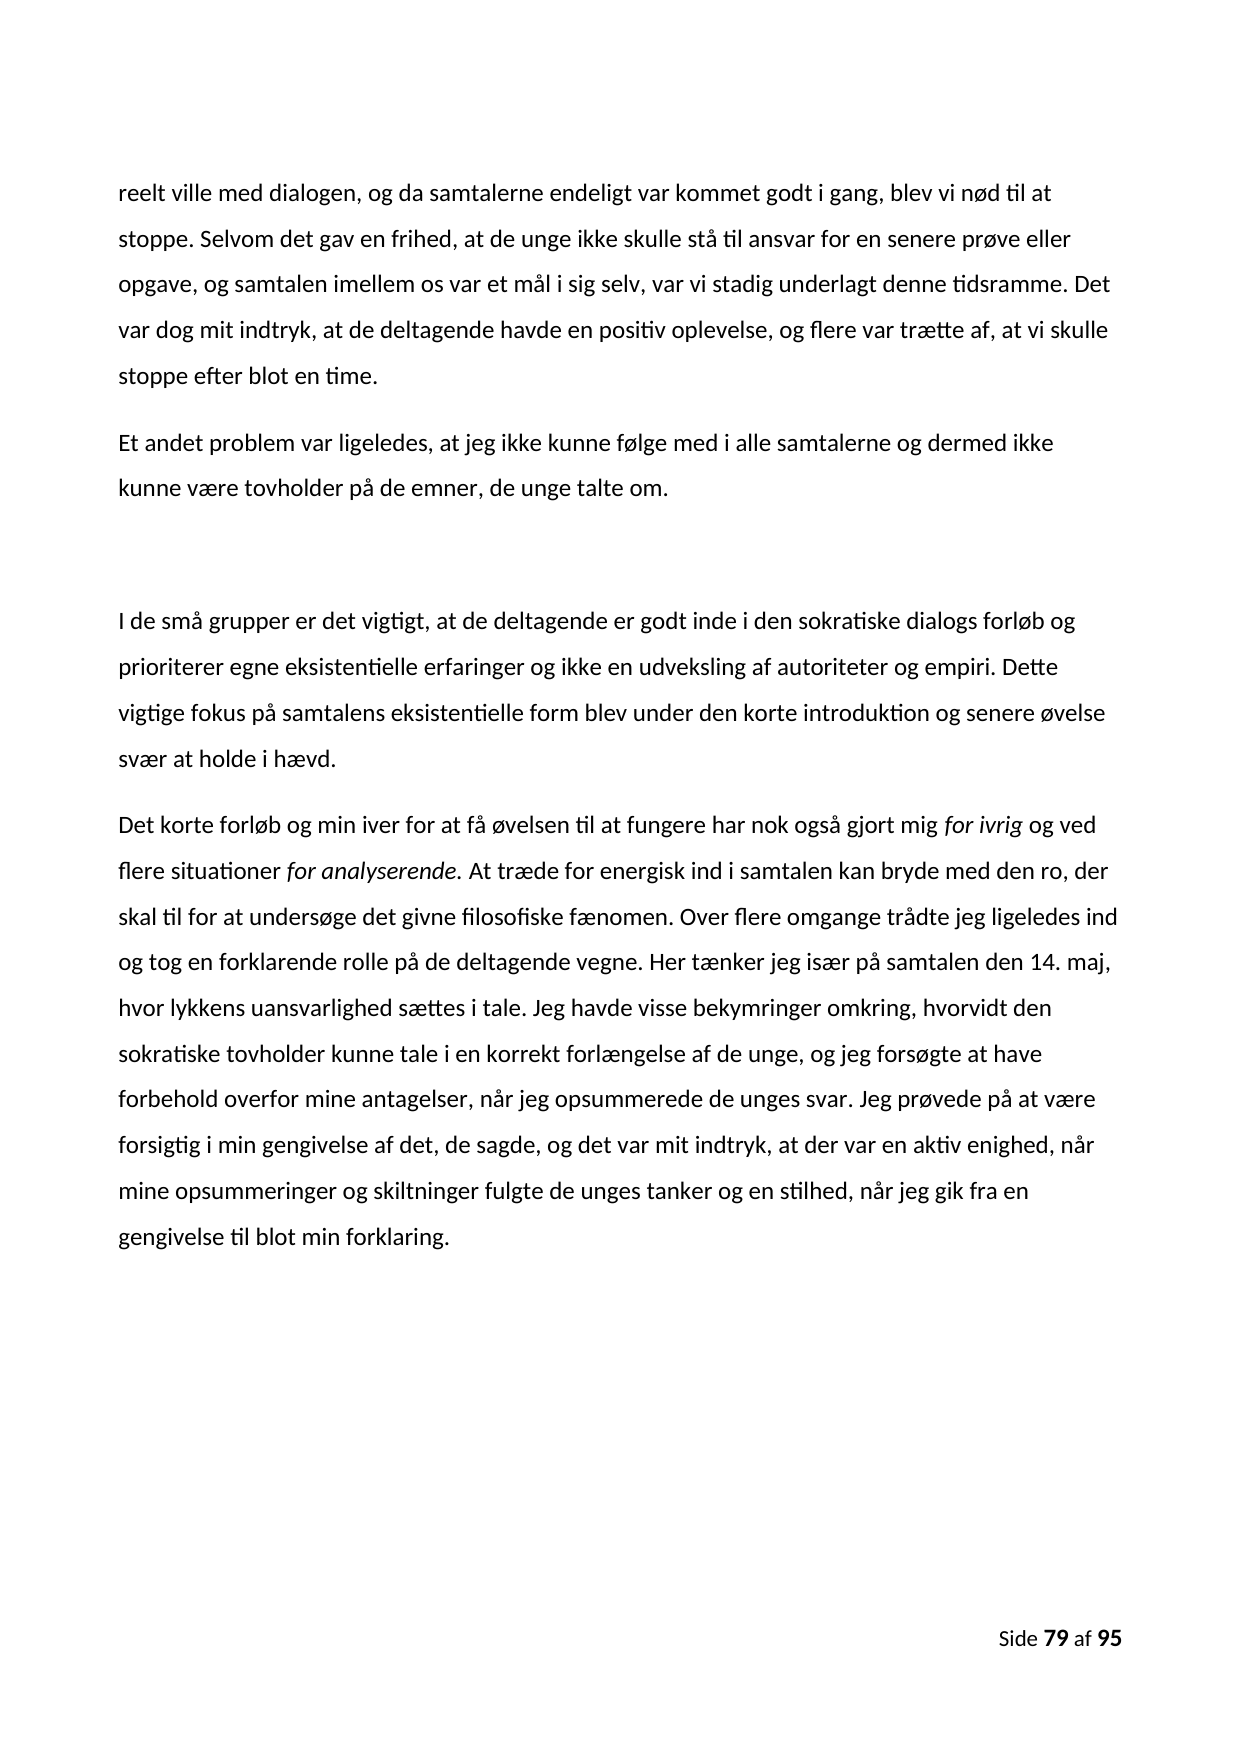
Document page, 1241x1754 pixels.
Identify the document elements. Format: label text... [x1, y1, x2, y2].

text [118, 177, 1122, 391]
text I de små grupper er det vigtigt, at de deltagende er godt inde i den sokratiske dialogs forløb og prioriterer egne eksistentielle erfaringer og ikke en udveksling af autoriteter og empiri. Dette vigtige fokus på samtalens eksistentielle form blev under den korte introduktion og senere øvelse svær at holde i hævd. [118, 606, 1122, 773]
text Det korte forløb og min iver for at få øvelsen til at fungere har nok også gjort mig for ivrig og ved flere situationer for analyserende. At træde for energisk ind i samtalen kan bryde med den ro, der skal til for at undersøge det givne filosofiske fænomen. Over flere omgange trådte jeg ligeledes ind og tog en forklarende rolle på de deltagende vegne. Her tænker jeg især på samtalen den 14. maj, hvor lykkens uansvarlighed sættes i tale. Jeg havde visse bekymringer omkring, hvorvidt den sokratiske tovholder kunne tale i en korrekt forlængelse af de unge, og jeg forsøgte at have forbehold overfor mine antagelser, når jeg opsummerede de unges svar. Jeg prøvede på at være forsigtig i min gengivelse af det, de sagde, og det var mit indtryk, at der var en aktiv enighed, når mine opsummeringer og skiltninger fulgte de unges tanker og en stilhed, når jeg gik fra en gengivelse til blot min forklaring. [118, 809, 1122, 1251]
text Et andet problem var ligeledes, at jeg ikke kunne følge med i alle samtalerne og dermed ikke kunne være tovholder på de emner, de unge talte om. [118, 427, 1122, 503]
